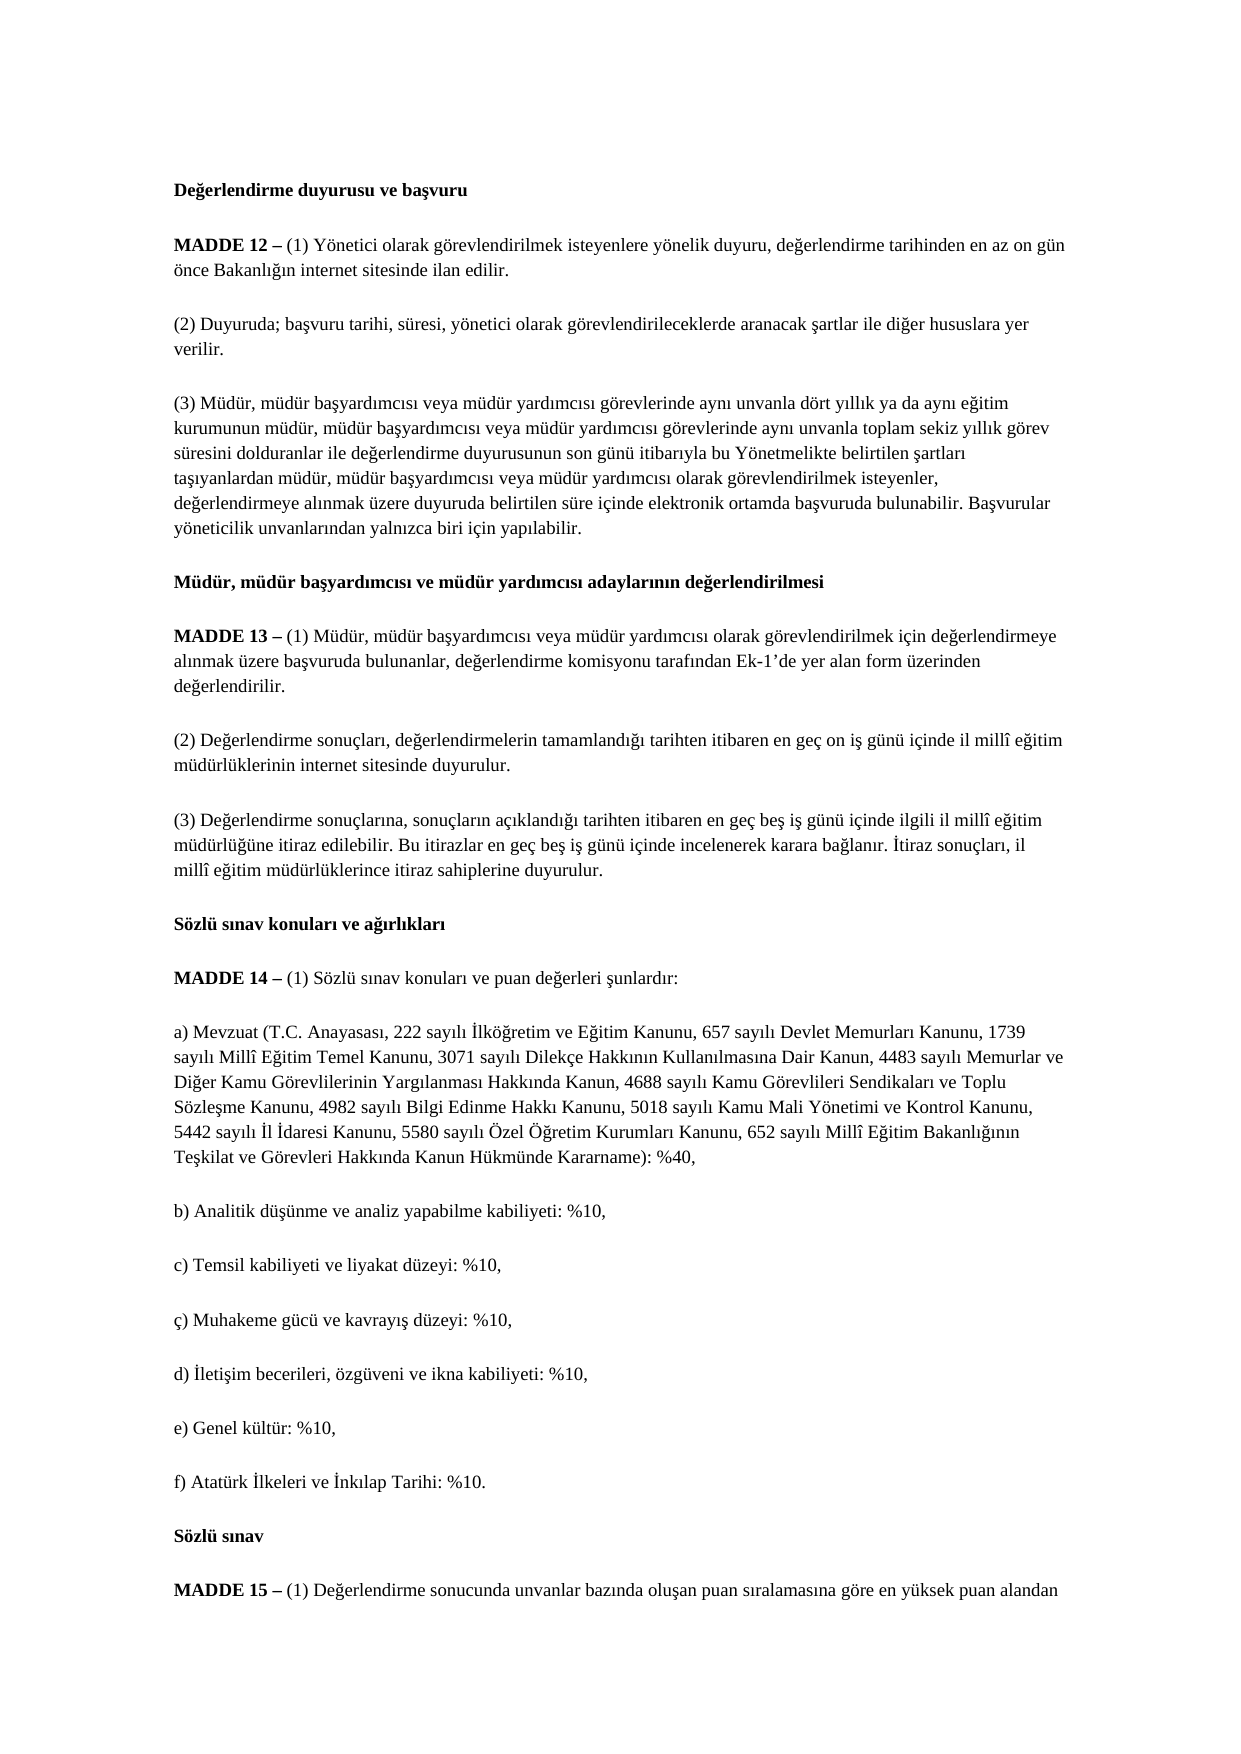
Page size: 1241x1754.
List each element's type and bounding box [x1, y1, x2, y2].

table_header [148, 148, 1093, 1602]
